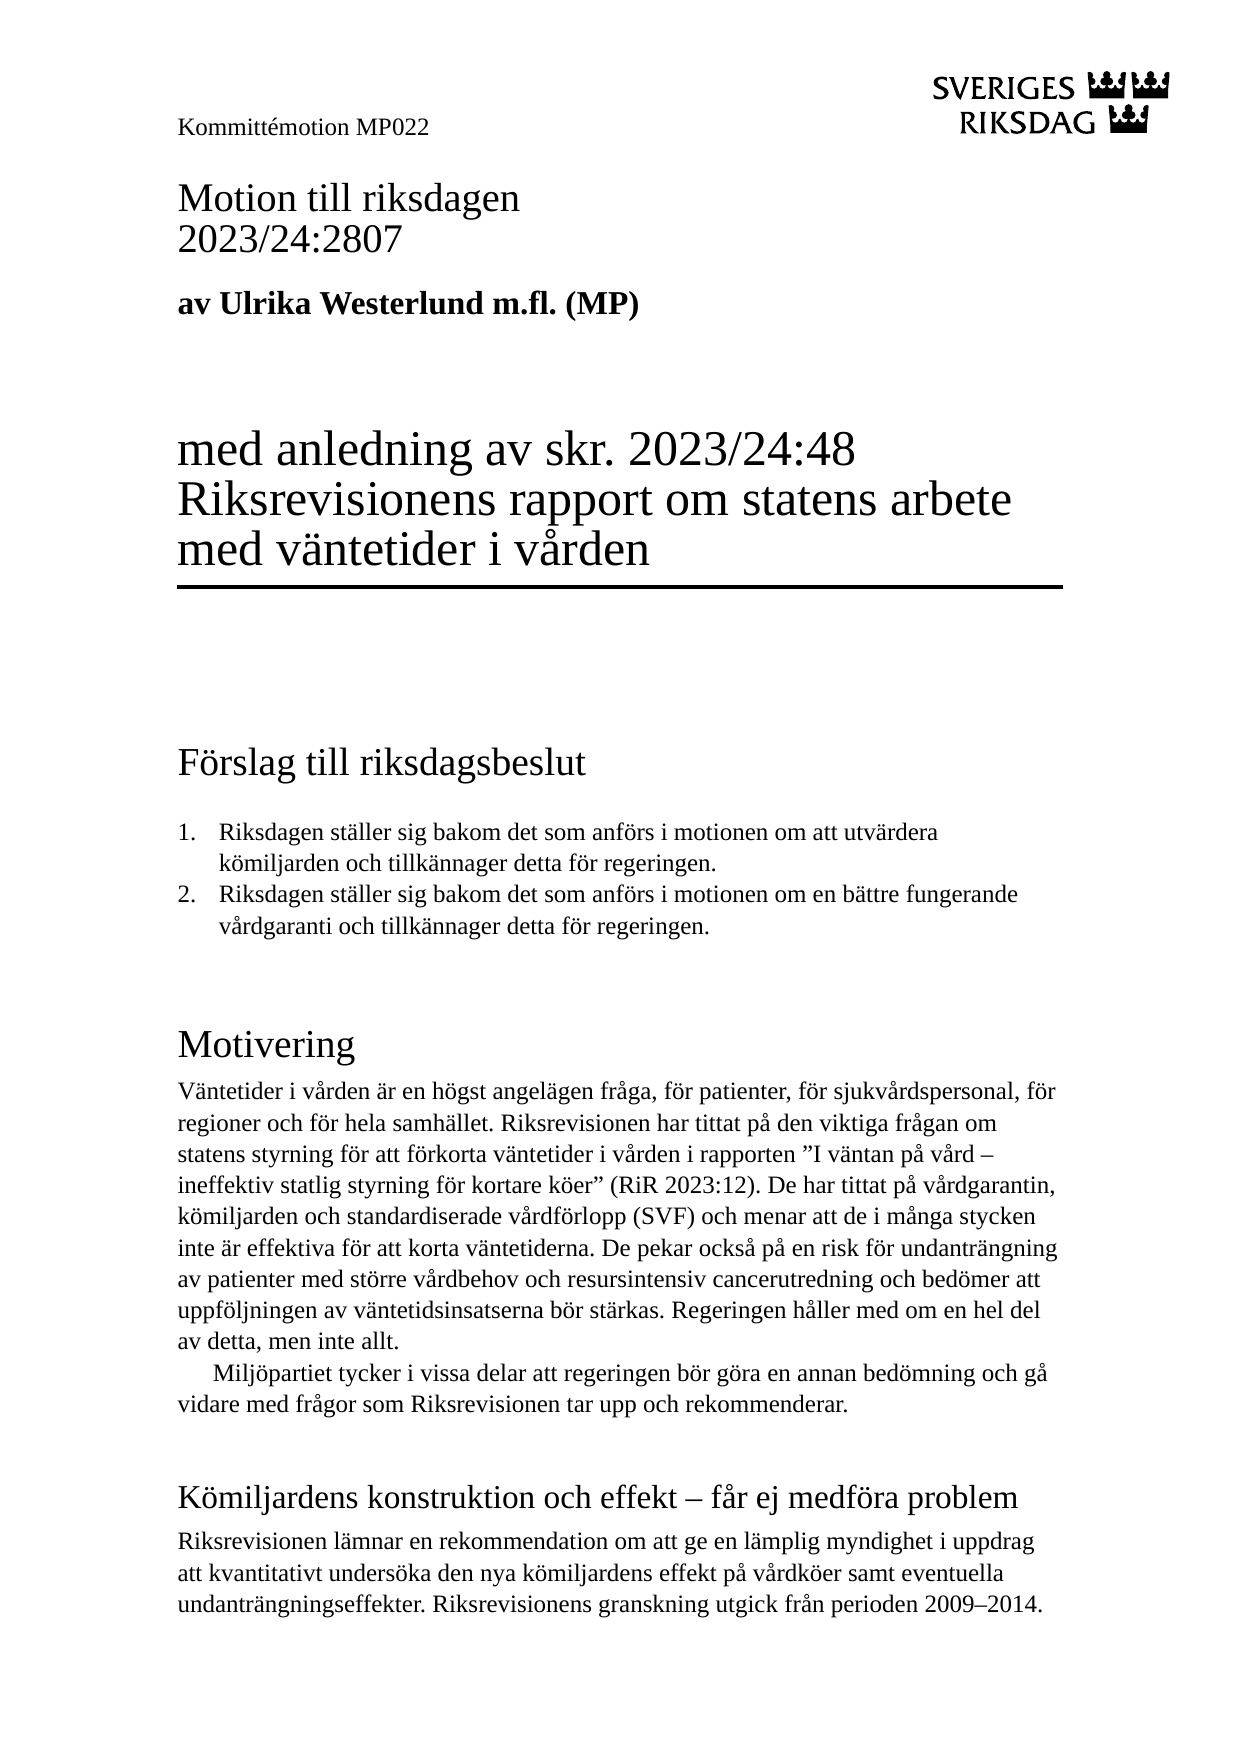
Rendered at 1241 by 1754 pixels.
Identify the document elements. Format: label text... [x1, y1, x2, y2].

text Miljöpartiet tycker i vissa delar att regeringen bör göra en annan bedömning och gå vidare med frågor som Riksrevisionen tar upp och rekommenderar. [177, 1355, 1063, 1418]
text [177, 1524, 1063, 1618]
subtitle Kömiljardens konstruktion och effekt – får ej medföra problem [177, 1480, 1063, 1516]
text Väntetider i vården är en högst angelägen fråga, för patienter, för sjukvårdspersonal, för regioner och för hela samhället. Riksrevisionen har tittat på den viktiga frågan om statens styrning för att förkorta väntetider i vården i rapporten ”I väntan på vård – ineffektiv statlig styrning för kortare köer” (RiR 2023:12). De har tittat på vårdgarantin, kömiljarden och standardiserade vårdförlopp (SVF) och menar att de i många stycken inte är effektiva för att korta väntetiderna. De pekar också på en risk för undanträngning av patienter med större vårdbehov och resursintensiv cancerutredning och bedömer att uppföljningen av väntetidsinsatserna bör stärkas. Regeringen håller med om en hel del av detta, men inte allt. [177, 1074, 1063, 1355]
